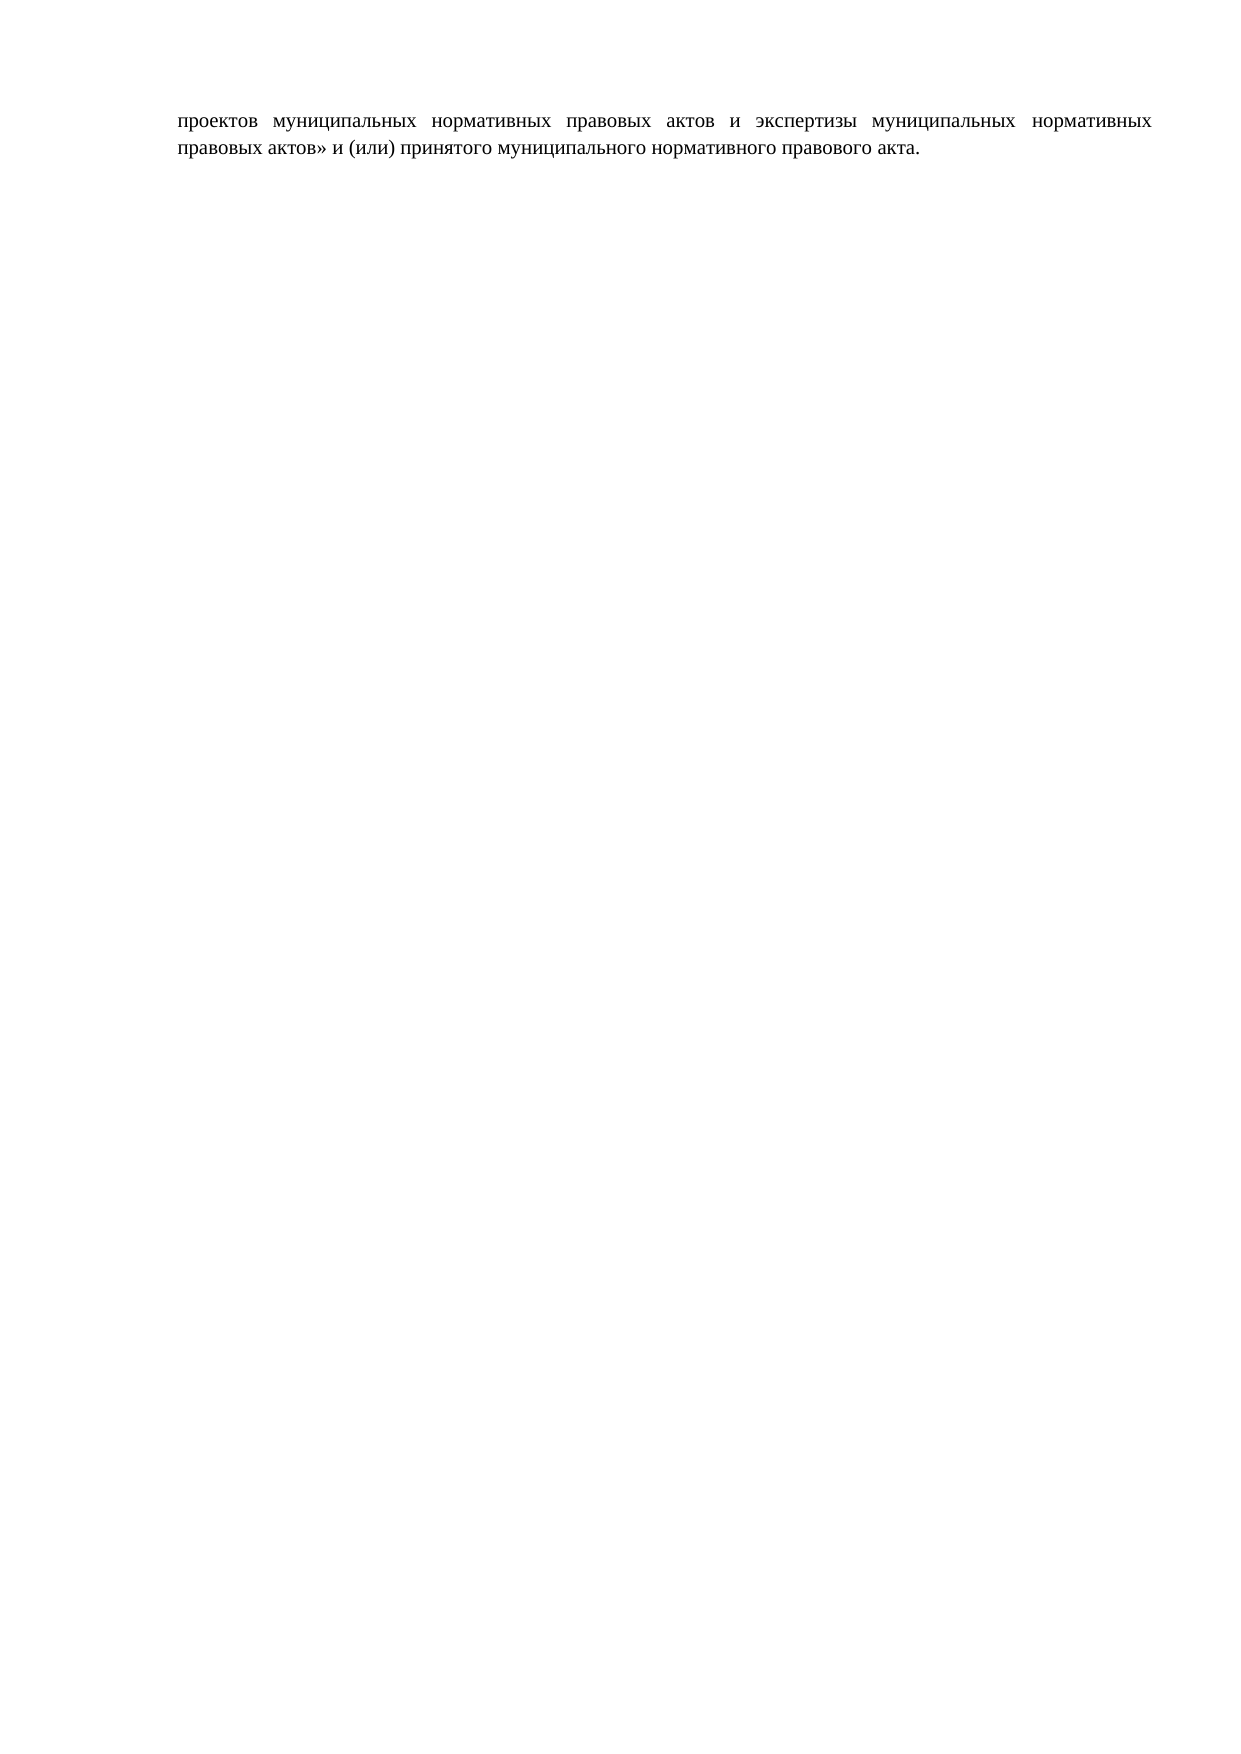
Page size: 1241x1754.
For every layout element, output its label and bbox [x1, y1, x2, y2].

text [177, 108, 1152, 159]
